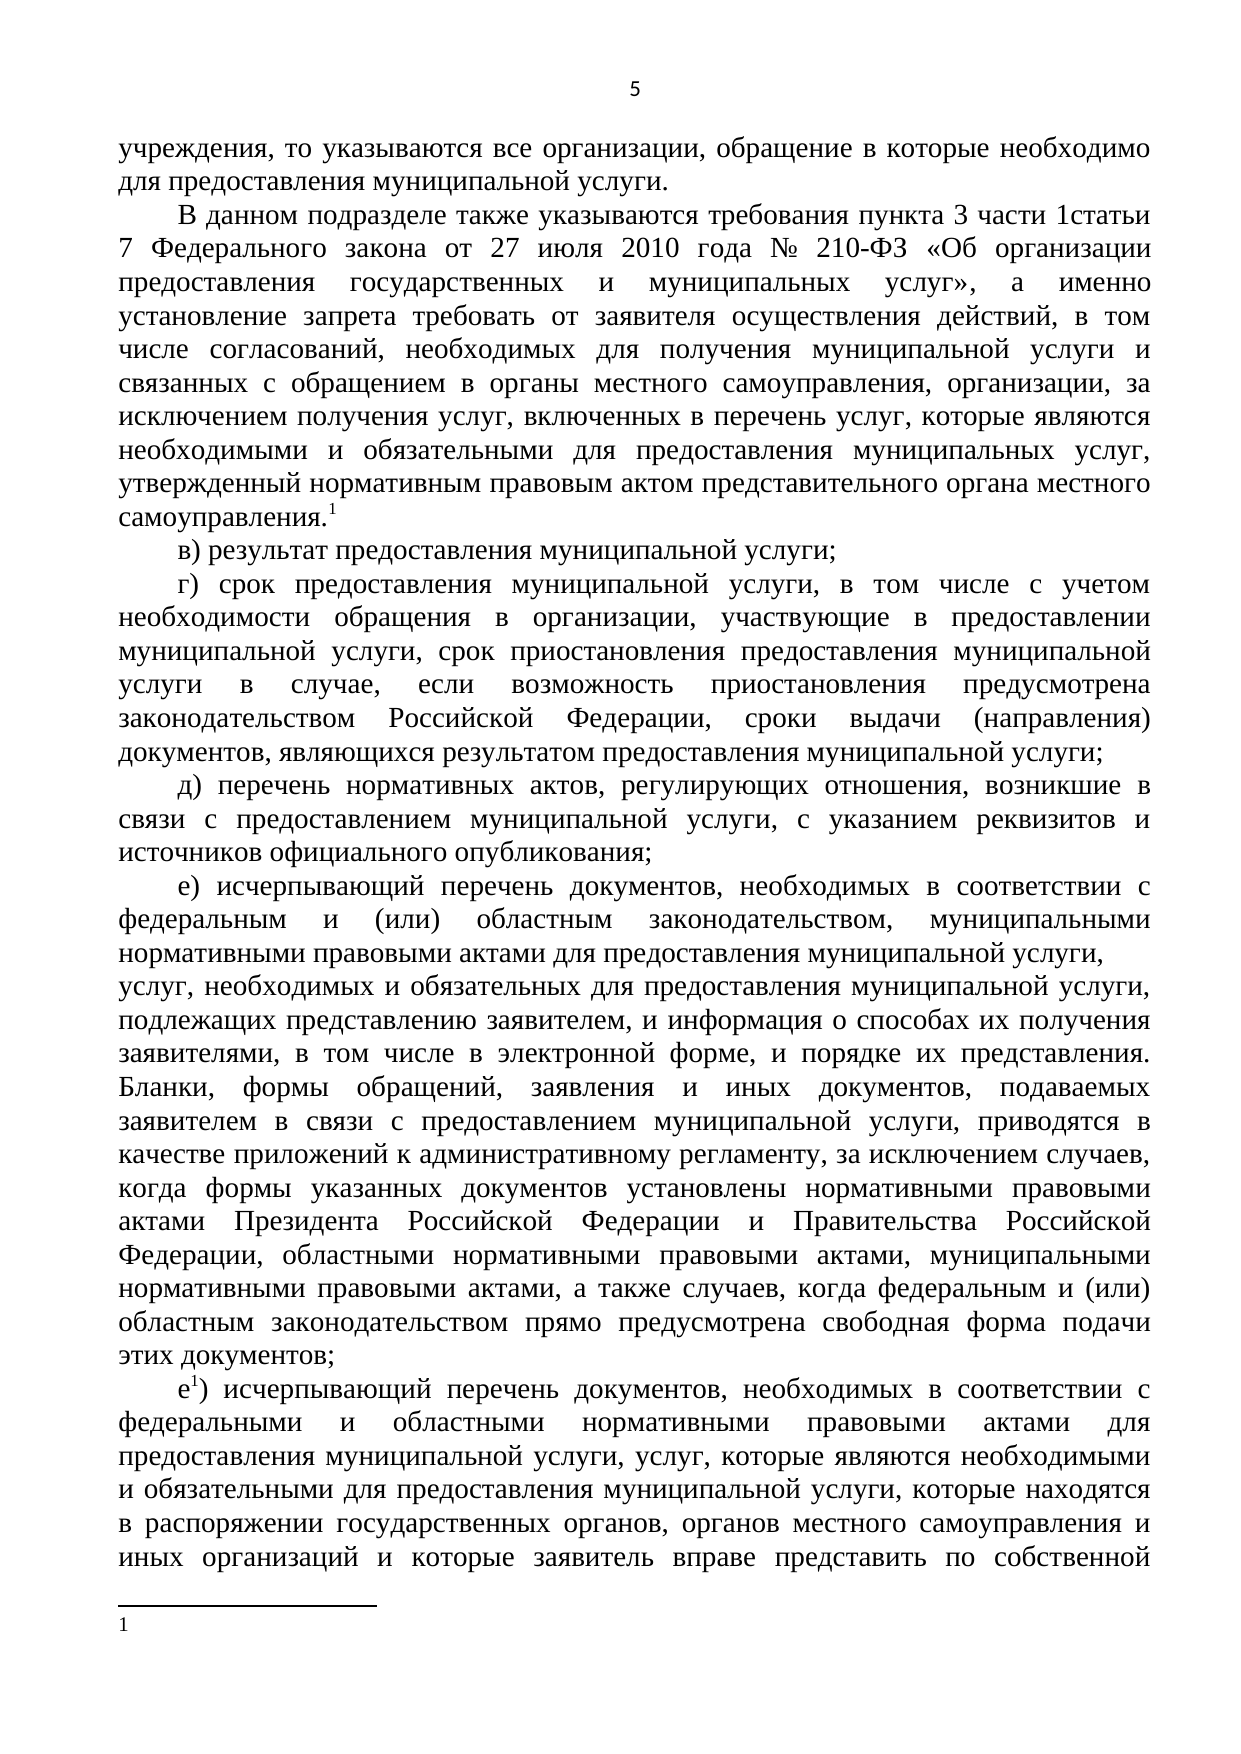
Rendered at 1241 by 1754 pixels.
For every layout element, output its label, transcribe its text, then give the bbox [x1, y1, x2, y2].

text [118, 130, 1152, 197]
text в) результат предоставления муниципальной услуги; [118, 532, 1152, 566]
text В данном подразделе также указываются требования пункта 3 части 1статьи 7 Федерального закона от 27 июля 2010 года № 210-ФЗ «Об организации предоставления государственных и муниципальных услуг», а именно установление запрета требовать от заявителя осуществления действий, в том числе согласований, необходимых для получения муниципальной услуги и связанных с обращением в органы местного самоуправления, организации, за исключением получения услуг, включенных в перечень услуг, которые являются необходимыми и обязательными для предоставления муниципальных услуг, утвержденный нормативным правовым актом представительного органа местного самоуправления. [118, 197, 1152, 532]
text д) перечень нормативных актов, регулирующих отношения, возникшие в связи с предоставлением муниципальной услуги, с указанием реквизитов и источников официального опубликования; [118, 767, 1152, 868]
text е) исчерпывающий перечень документов, необходимых в соответствии с федеральным и (или) областным законодательством, муниципальными нормативными правовыми актами для предоставления муниципальной услуги, [118, 868, 1152, 968]
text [118, 1371, 1152, 1572]
text г) срок предоставления муниципальной услуги, в том числе с учетом необходимости обращения в организации, участвующие в предоставлении муниципальной услуги, срок приостановления предоставления муниципальной услуги в случае, если возможность приостановления предусмотрена законодательством Российской Федерации, сроки выдачи (направления) документов, являющихся результатом предоставления муниципальной услуги; [118, 566, 1152, 767]
text услуг, необходимых и обязательных для предоставления муниципальной услуги, подлежащих представлению заявителем, и информация о способах их получения заявителями, в том числе в электронной форме, и порядке их представления. Бланки, формы обращений, заявления и иных документов, подаваемых заявителем в связи с предоставлением муниципальной услуги, приводятся в качестве приложений к административному регламенту, за исключением случаев, когда формы указанных документов установлены нормативными правовыми актами Президента Российской Федерации и Правительства Российской Федерации, областными нормативными правовыми актами, муниципальными нормативными правовыми актами, а также случаев, когда федеральным и (или) областным законодательством прямо предусмотрена свободная форма подачи этих документов; [118, 968, 1152, 1371]
